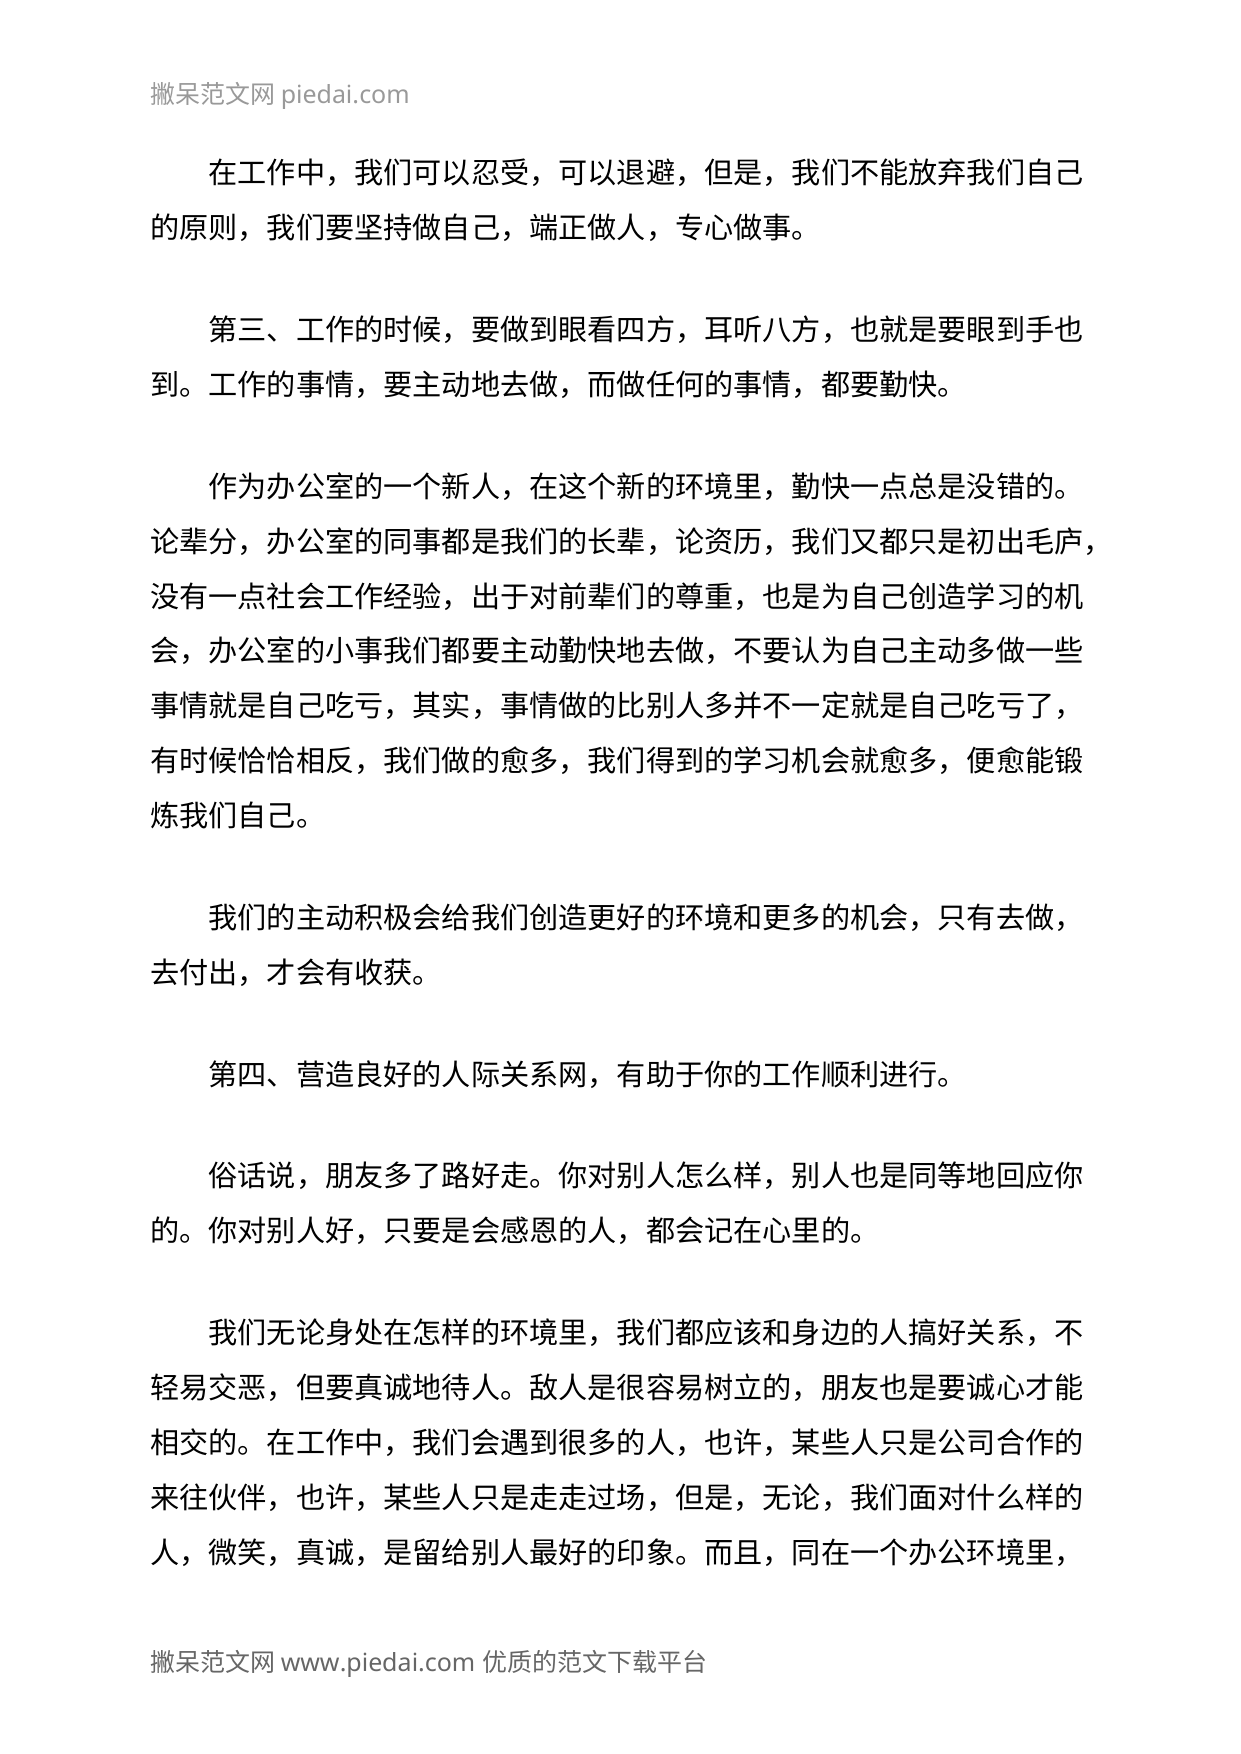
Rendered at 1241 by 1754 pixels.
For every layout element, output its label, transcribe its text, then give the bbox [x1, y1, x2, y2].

text 第三、工作的时候，要做到眼看四方，耳听八方，也就是要眼到手也到。工作的事情，要主动地去做，而做任何的事情，都要勤快。 [150, 307, 1090, 404]
text 我们的主动积极会给我们创造更好的环境和更多的机会，只有去做，去付出，才会有收获。 [150, 894, 1090, 992]
text 作为办公室的一个新人，在这个新的环境里，勤快一点总是没错的。论辈分，办公室的同事都是我们的长辈，论资历，我们又都只是初出毛庐，没有一点社会工作经验，出于对前辈们的尊重，也是为自己创造学习的机会，办公室的小事我们都要主动勤快地去做，不要认为自己主动多做一些事情就是自己吃亏，其实，事情做的比别人多并不一定就是自己吃亏了，有时候恰恰相反，我们做的愈多，我们得到的学习机会就愈多，便愈能锻炼我们自己。 [150, 463, 1090, 835]
text 在工作中，我们可以忍受，可以退避，但是，我们不能放弃我们自己的原则，我们要坚持做自己，端正做人，专心做事。 [150, 150, 1090, 247]
text 第四、营造良好的人际关系网，有助于你的工作顺利进行。 [150, 1051, 1090, 1093]
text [150, 1309, 1090, 1571]
text 俗话说，朋友多了路好走。你对别人怎么样，别人也是同等地回应你的。你对别人好，只要是会感恩的人，都会记在心里的。 [150, 1153, 1090, 1250]
